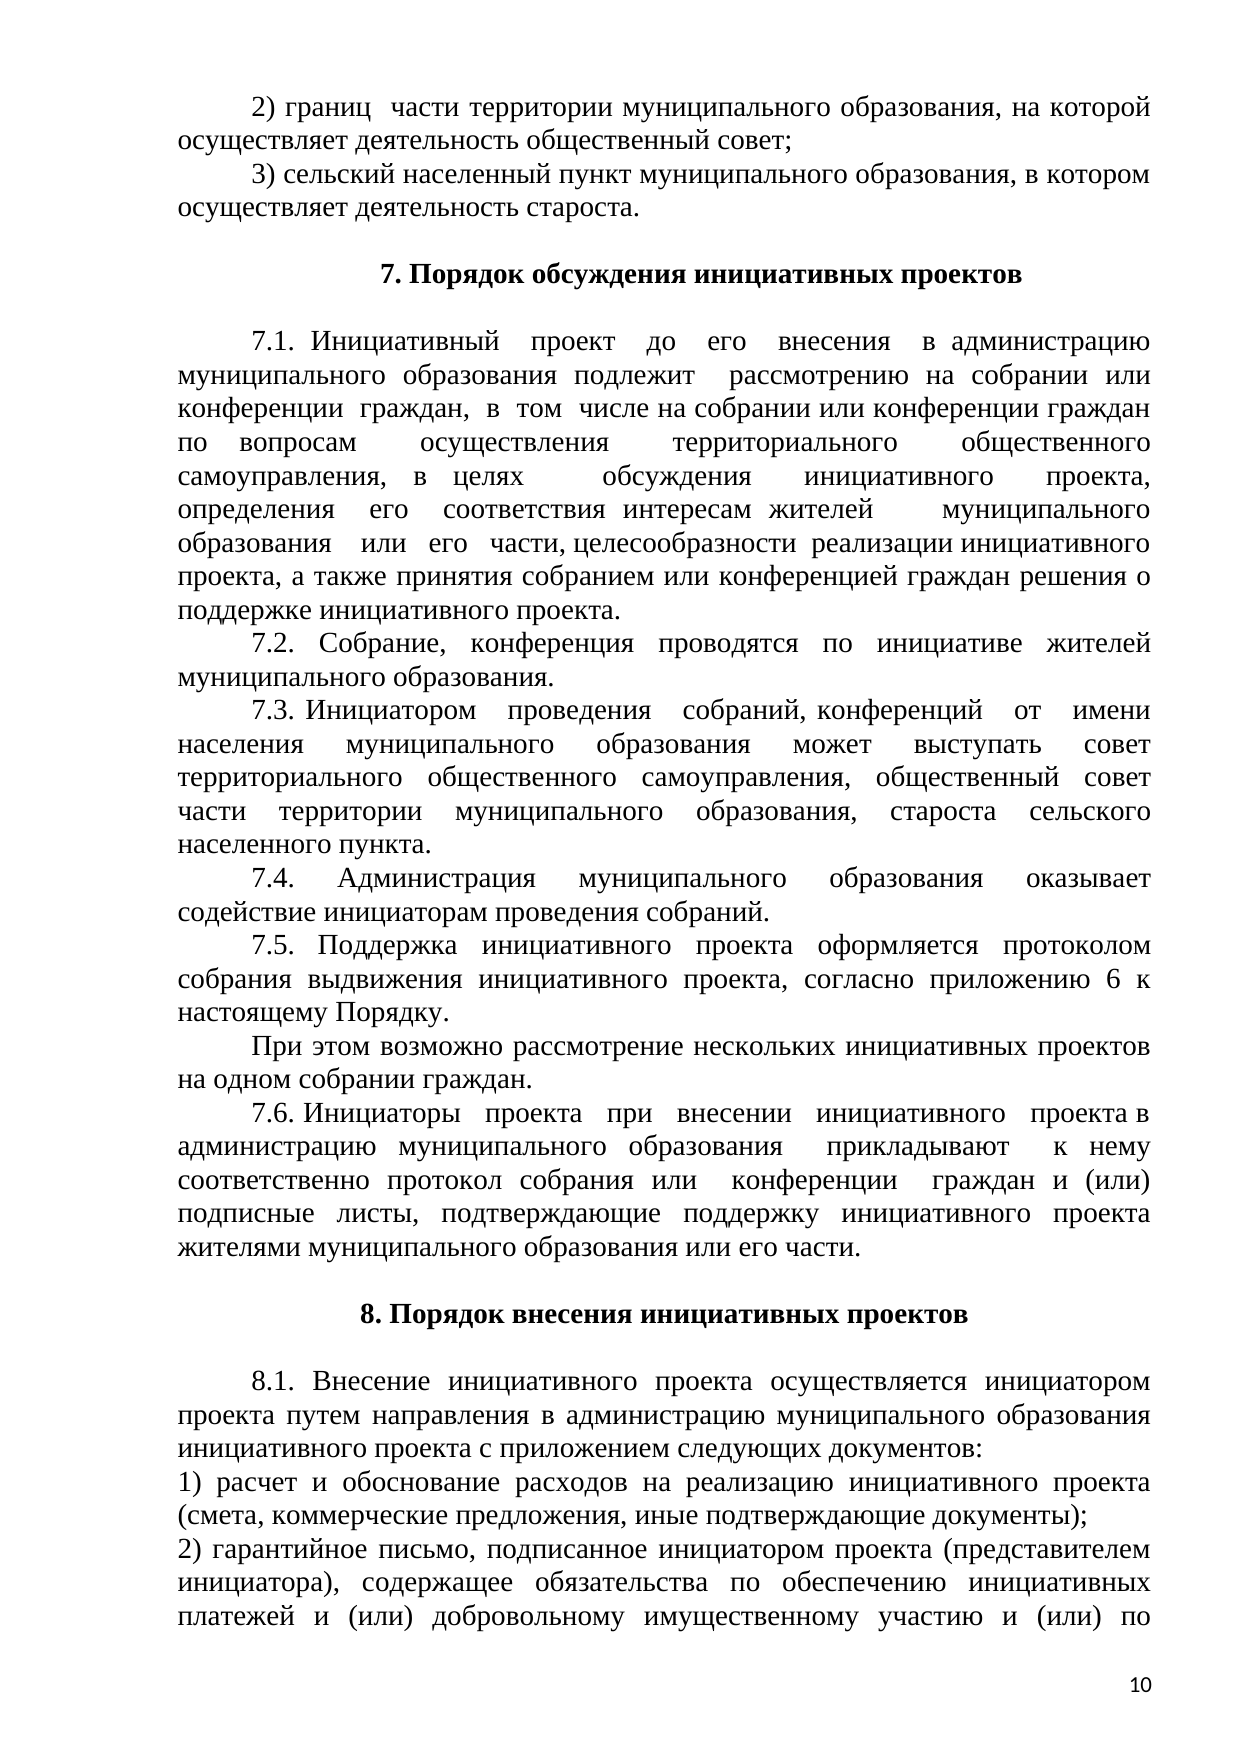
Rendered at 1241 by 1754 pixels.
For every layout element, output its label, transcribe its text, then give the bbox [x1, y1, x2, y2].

text 1) расчет и обоснование расходов на реализацию инициативного проекта (смета, коммерческие предложения, иные подтверждающие документы); [177, 1464, 1152, 1531]
text 8. Порядок внесения инициативных проектов [177, 1296, 1152, 1330]
text 7.2. Собрание, конференция проводятся по инициативе жителей муниципального образования. [177, 625, 1152, 692]
text 7.1. Инициативный проект до его внесения в администрацию муниципального образования подлежит рассмотрению на собрании или конференции граждан, в том числе на собрании или конференции граждан по вопросам осуществления территориального общественного самоуправления, в целях обсуждения инициативного проекта, определения его соответствия интересам жителей муниципального образования или его части, целесообразности реализации инициативного проекта, а также принятия собранием или конференцией граждан решения о поддержке инициативного проекта. [177, 323, 1152, 625]
text 7.3. Инициатором проведения собраний, конференций от имени населения муниципального образования может выступать совет территориального общественного самоуправления, общественный совет части территории муниципального образования, староста сельского населенного пункта. [177, 692, 1152, 860]
text 7.4. Администрация муниципального образования оказывает содействие инициаторам проведения собраний. [177, 860, 1152, 927]
text 7.5. Поддержка инициативного проекта оформляется протоколом собрания выдвижения инициативного проекта, согласно приложению 6 к настоящему Порядку. [177, 927, 1152, 1028]
text 7. Порядок обсуждения инициативных проектов [177, 256, 1152, 290]
text 3) сельский населенный пункт муниципального образования, в котором осуществляет деятельность староста. [177, 156, 1152, 223]
text При этом возможно рассмотрение нескольких инициативных проектов на одном собрании граждан. [177, 1028, 1152, 1095]
text 7.6. Инициаторы проекта при внесении инициативного проекта в администрацию муниципального образования прикладывают к нему соответственно протокол собрания или конференции граждан и (или) подписные листы, подтверждающие поддержку инициативного проекта жителями муниципального образования или его части. [177, 1095, 1152, 1263]
text 2) границ части территории муниципального образования, на которой осуществляет деятельность общественный совет; [177, 89, 1152, 156]
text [177, 1531, 1152, 1632]
text 8.1. Внесение инициативного проекта осуществляется инициатором проекта путем направления в администрацию муниципального образования инициативного проекта с приложением следующих документов: [177, 1363, 1152, 1464]
